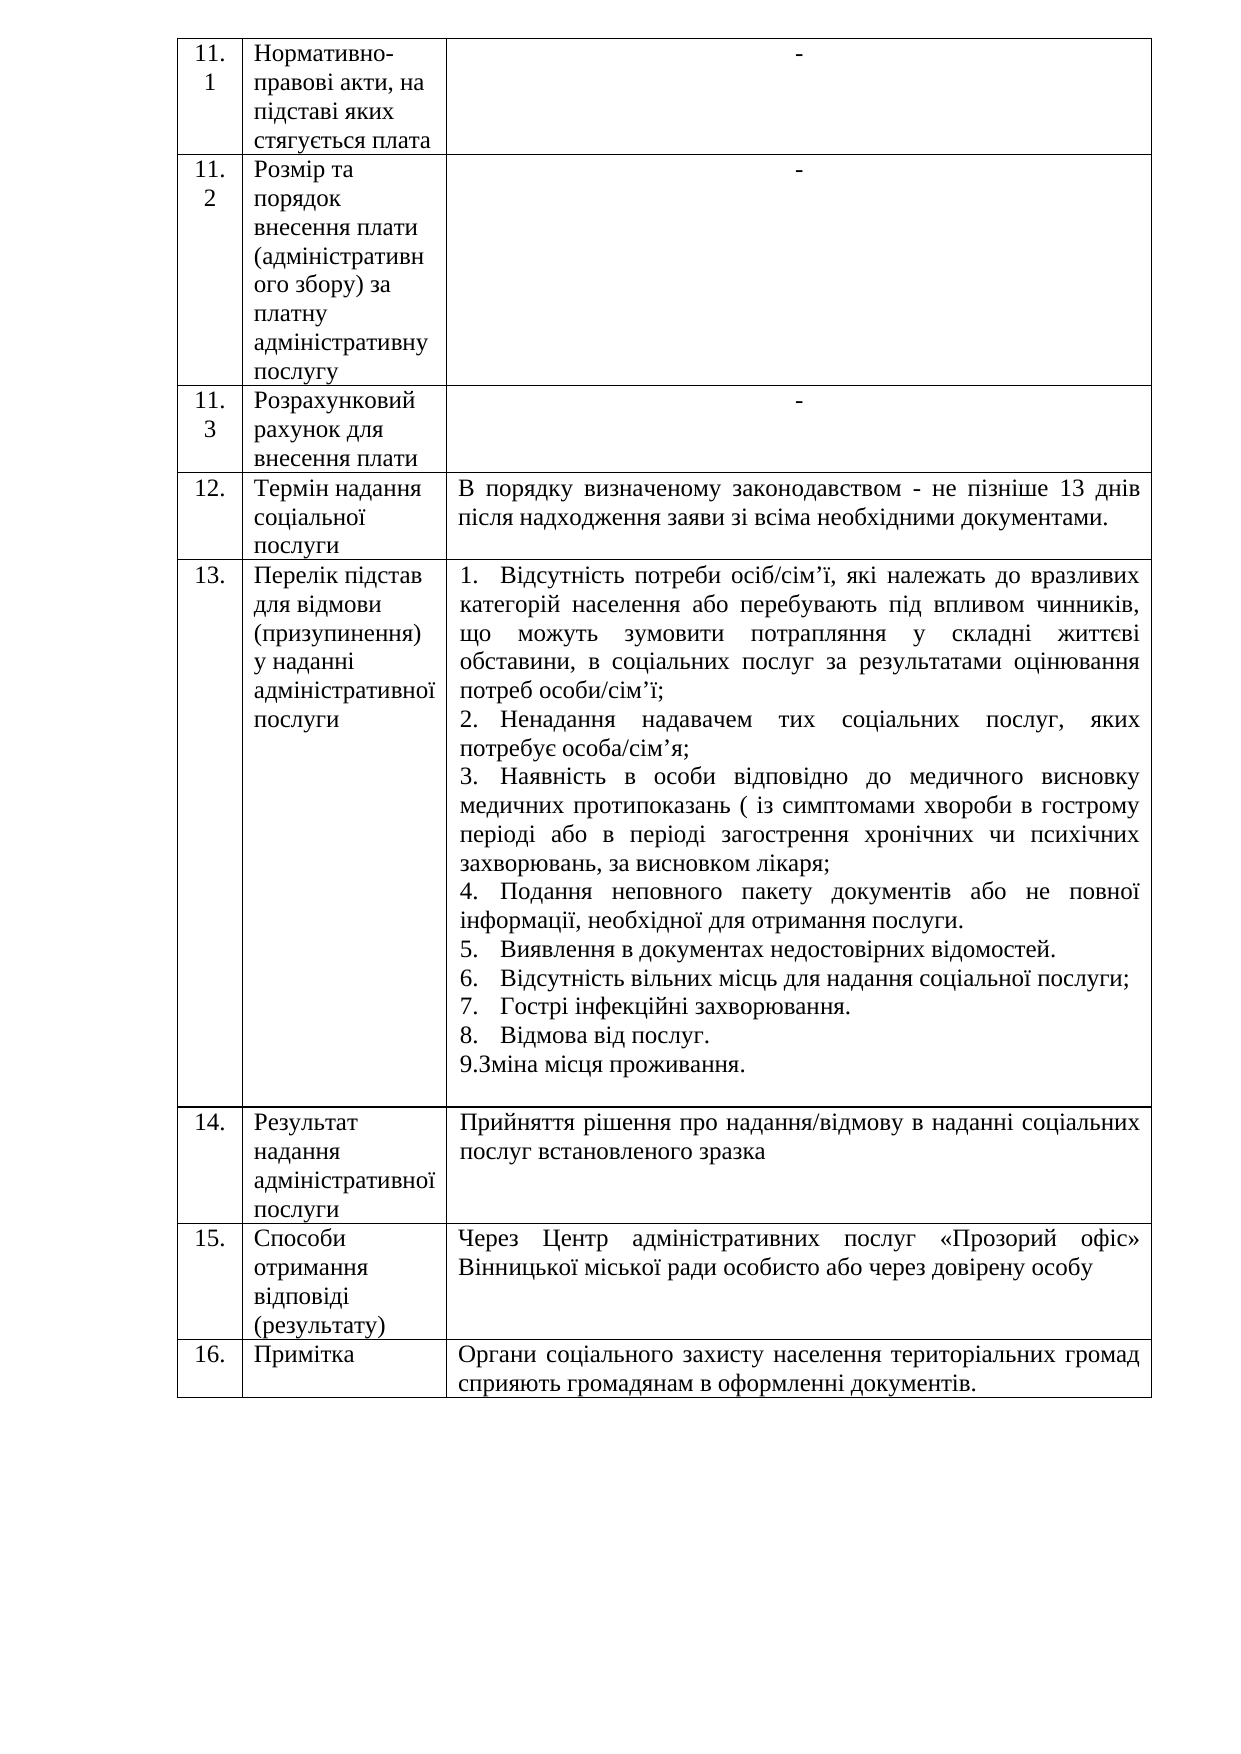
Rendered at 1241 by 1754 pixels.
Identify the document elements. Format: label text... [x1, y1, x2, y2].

table_cell 16. [178, 1340, 242, 1397]
table_cell Розмір та порядок внесення плати (адміністративного збору) за платну адміністративну послугу [243, 155, 446, 384]
table_cell Прийняття рішення про надання/відмову в наданні соціальних послуг встановленого зразка [447, 1108, 1151, 1222]
table_cell Перелік підстав для відмови (призупинення) у наданні адміністративної послуги [243, 560, 446, 1106]
table_cell - [447, 386, 1151, 472]
table_cell 14. [178, 1108, 242, 1222]
table_cell Нормативно-правові акти, на підставі яких стягується плата [243, 39, 446, 153]
table_cell 11.3 [178, 386, 242, 472]
table_cell Відсутність потреби осіб/сім’ї, які належать до вразливих категорій населення або перебувають під впливом чинників, що можуть зумовити потрапляння у складні життєві обставини, в соціальних послуг за результатами оцінювання потреб особи/сім’ї; Ненадання надавачем тих соціальних послуг, яких потребує особа/сім’я; Наявність в особи відповідно до медичного висновку медичних протипоказань ( із симптомами хвороби в гострому періоді або в періоді загострення хронічних чи психічних захворювань, за висновком лікаря; Подання неповного пакету документів або не повної інформації, необхідної для отримання послуги. Виявлення в документах недостовірних відомостей. Відсутність вільних місць для надання соціальної послуги; Гострі інфекційні захворювання. Відмова від послуг. 9.Зміна місця проживання. [447, 560, 1151, 1106]
table_cell 15. [178, 1224, 242, 1338]
table_cell - [447, 155, 1151, 384]
table_cell Результат надання адміністративної послуги [243, 1108, 446, 1222]
table_cell Примітка [243, 1340, 446, 1397]
table_cell Термін надання соціальної послуги [243, 473, 446, 559]
table_cell Розрахунковий рахунок для внесення плати [243, 386, 446, 472]
table_cell 12. [178, 473, 242, 559]
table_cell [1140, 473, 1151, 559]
table_cell 13. [178, 560, 242, 1106]
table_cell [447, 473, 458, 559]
table_cell - [447, 39, 1151, 153]
table_cell Через Центр адміністративних послуг «Прозорий офіс» Вінницької міської ради особисто або через довірену особу [447, 1224, 1151, 1338]
table_cell Способи отримання відповіді (результату) [243, 1224, 446, 1338]
table_cell 11.1 [178, 39, 242, 153]
table_cell 11.2 [178, 155, 242, 384]
table_cell Органи соціального захисту населення територіальних громад сприяють громадянам в оформленні документів. [447, 1340, 1151, 1397]
